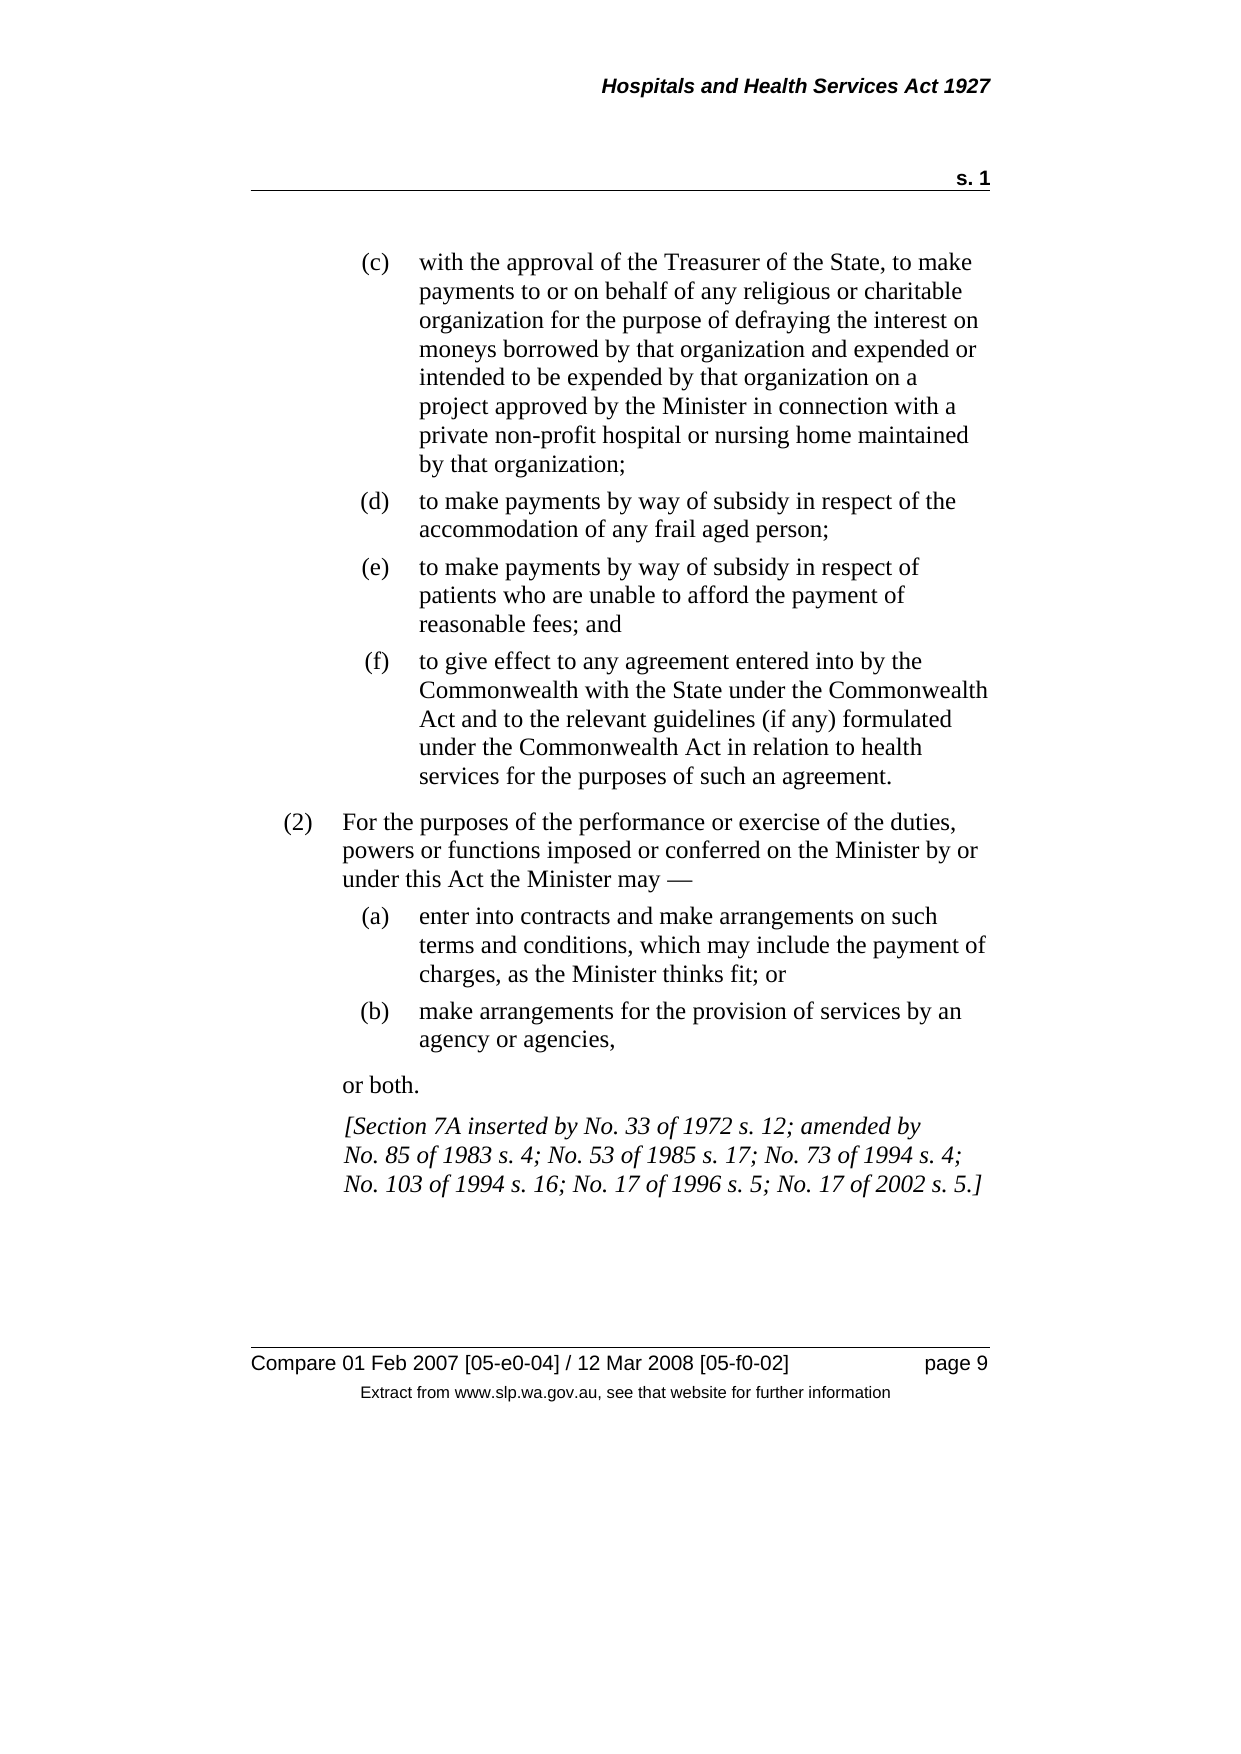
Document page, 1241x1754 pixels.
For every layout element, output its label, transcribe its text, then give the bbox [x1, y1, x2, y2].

text (c) with the approval of the Treasurer of the State, to make payments to or on behalf of any religious or charitable organization for the purpose of defraying the interest on moneys borrowed by that organization and expended or intended to be expended by that organization on a project approved by the Minister in connection with a private non-profit hospital or nursing home maintained by that organization; [251, 247, 990, 477]
text (e) to make payments by way of subsidy in respect of patients who are unable to afford the payment of reasonable fees; and [251, 552, 990, 638]
text (b) make arrangements for the provision of services by an agency or agencies, [251, 996, 990, 1053]
text (a) enter into contracts and make arrangements on such terms and conditions, which may include the payment of charges, as the Minister thinks fit; or [251, 901, 990, 987]
text or both. [251, 1070, 990, 1099]
text (d) to make payments by way of subsidy in respect of the accommodation of any frail aged person; [251, 486, 990, 543]
text (2) For the purposes of the performance or exercise of the duties, powers or functions imposed or conferred on the Minister by or under this Act the Minister may — [251, 807, 990, 893]
text [Section 7A inserted by No. 33 of 1972 s. 12; amended by No. 85 of 1983 s. 4; No. 53 of 1985 s. 17; No. 73 of 1994 s. 4; No. 103 of 1994 s. 16; No. 17 of 1996 s. 5; No. 17 of 2002 s. 5.] [251, 1111, 990, 1197]
text (f) to give effect to any agreement entered into by the Commonwealth with the State under the Commonwealth Act and to the relevant guidelines (if any) formulated under the Commonwealth Act in relation to health services for the purposes of such an agreement. [251, 646, 990, 790]
